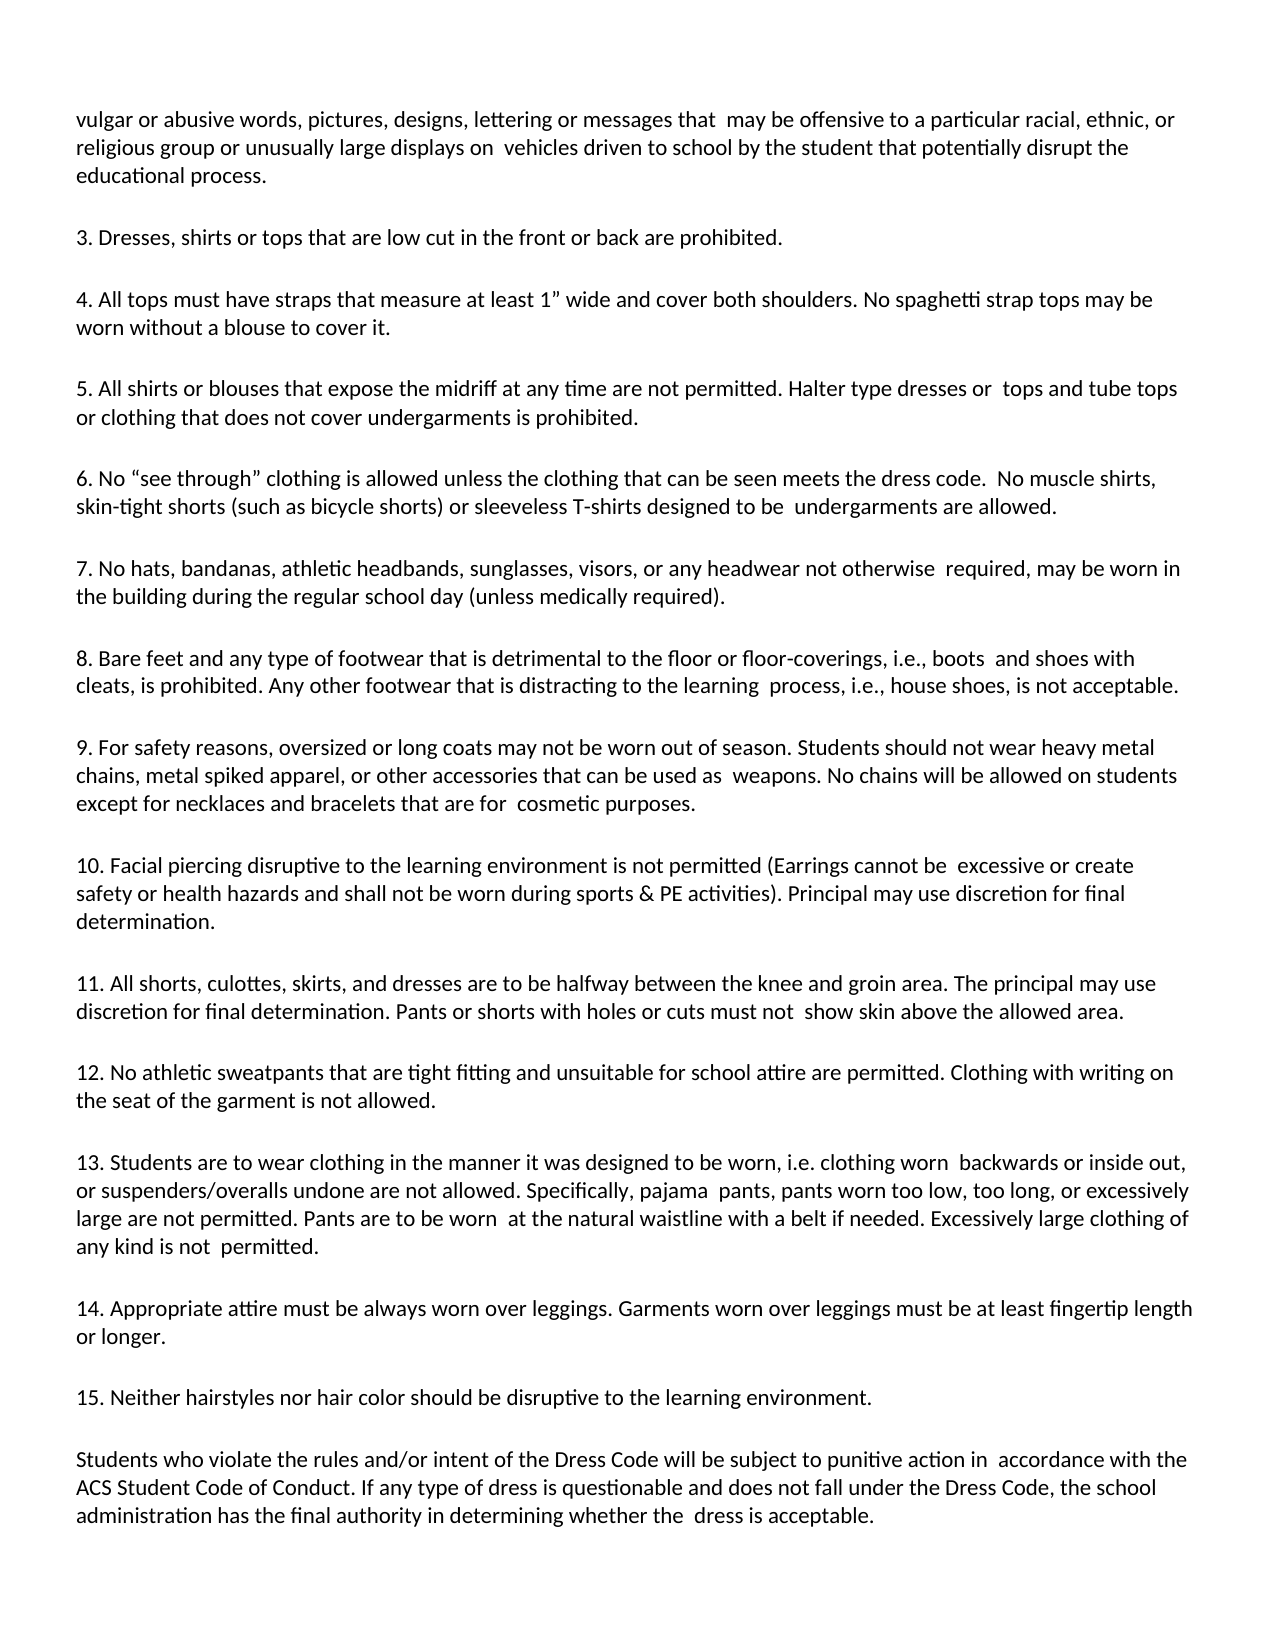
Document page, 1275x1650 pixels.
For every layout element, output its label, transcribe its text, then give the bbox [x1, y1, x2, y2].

text 5. All shirts or blouses that expose the midriff at any time are not permitted. Halter type dresses or tops and tube tops or clothing that does not cover undergarments is prohibited. [76, 374, 1195, 431]
text 8. Bare feet and any type of footwear that is detrimental to the floor or floor-coverings, i.e., boots and shoes with cleats, is prohibited. Any other footwear that is distracting to the learning process, i.e., house shoes, is not acceptable. [76, 644, 1195, 700]
text 7. No hats, bandanas, athletic headbands, sunglasses, visors, or any headwear not otherwise required, may be worn in the building during the regular school day (unless medically required). [76, 554, 1195, 610]
text Students who violate the rules and/or intent of the Dress Code will be subject to punitive action in accordance with the ACS Student Code of Conduct. If any type of dress is questionable and does not fall under the Dress Code, the school administration has the final authority in determining whether the dress is acceptable. [76, 1445, 1195, 1529]
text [76, 106, 1195, 189]
text 4. All tops must have straps that measure at least 1” wide and cover both shoulders. No spaghetti strap tops may be worn without a blouse to cover it. [76, 285, 1195, 341]
text 3. Dresses, shirts or tops that are low cut in the front or back are prohibited. [76, 223, 1195, 251]
text 11. All shorts, culottes, skirts, and dresses are to be halfway between the knee and groin area. The principal may use discretion for final determination. Pants or shorts with holes or cuts must not show skin above the allowed area. [76, 969, 1195, 1025]
text 13. Students are to wear clothing in the manner it was designed to be worn, i.e. clothing worn backwards or inside out, or suspenders/overalls undone are not allowed. Specifically, pajama pants, pants worn too low, too long, or excessively large are not permitted. Pants are to be worn at the natural waistline with a belt if needed. Excessively large clothing of any kind is not permitted. [76, 1148, 1195, 1260]
text 12. No athletic sweatpants that are tight fitting and unsuitable for school attire are permitted. Clothing with writing on the seat of the garment is not allowed. [76, 1058, 1195, 1114]
text 6. No “see through” clothing is allowed unless the clothing that can be seen meets the dress code. No muscle shirts, skin-tight shorts (such as bicycle shorts) or sleeveless T-shirts designed to be undergarments are allowed. [76, 464, 1195, 520]
text 15. Neither hairstyles nor hair color should be disruptive to the learning environment. [76, 1383, 1195, 1412]
text 10. Facial piercing disruptive to the learning environment is not permitted (Earrings cannot be excessive or create safety or health hazards and shall not be worn during sports & PE activities). Principal may use discretion for final determination. [76, 851, 1195, 935]
text 9. For safety reasons, oversized or long coats may not be worn out of season. Students should not wear heavy metal chains, metal spiked apparel, or other accessories that can be used as weapons. No chains will be allowed on students except for necklaces and bracelets that are for cosmetic purposes. [76, 733, 1195, 817]
text 14. Appropriate attire must be always worn over leggings. Garments worn over leggings must be at least fingertip length or longer. [76, 1294, 1195, 1350]
